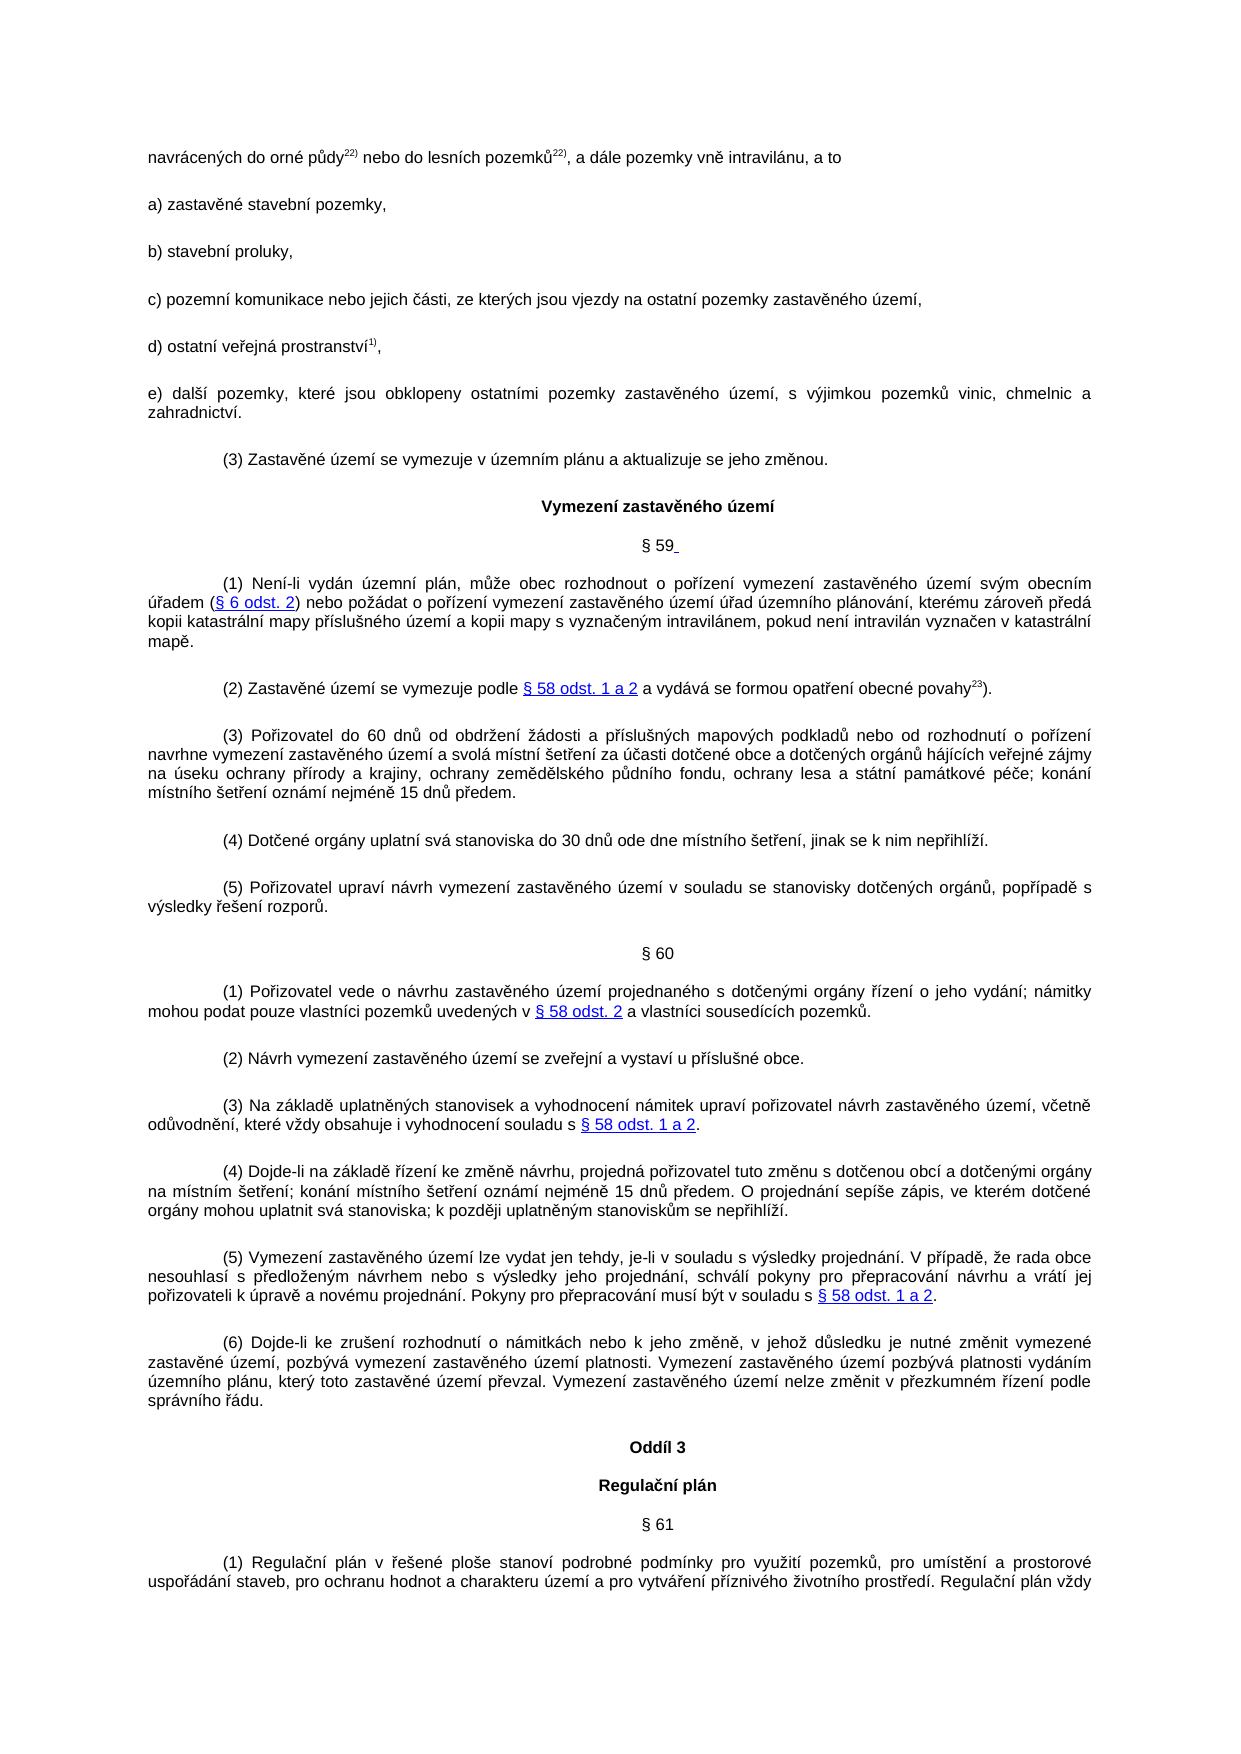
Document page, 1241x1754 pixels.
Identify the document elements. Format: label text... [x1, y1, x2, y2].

text (4) Dotčené orgány uplatní svá stanoviska do 30 dnů ode dne místního šetření, jinak se k nim nepřihlíží. [148, 830, 1092, 849]
text Regulační plán [148, 1476, 1092, 1495]
text b) stavební proluky, [148, 242, 1092, 261]
text d) ostatní veřejná prostranství1), [148, 336, 1092, 356]
text (1) Není-li vydán územní plán, může obec rozhodnout o pořízení vymezení zastavěného území svým obecním úřadem (§ 6 odst. 2) nebo požádat o pořízení vymezení zastavěného území úřad územního plánování, kterému zároveň předá kopii katastrální mapy příslušného území a kopii mapy s vyznačeným intravilánem, pokud není intravilán vyznačen v katastrální mapě. [148, 574, 1092, 651]
text (5) Vymezení zastavěného území lze vydat jen tehdy, je-li v souladu s výsledky projednání. V případě, že rada obce nesouhlasí s předloženým návrhem nebo s výsledky jeho projednání, schválí pokyny pro přepracování návrhu a vrátí jej pořizovateli k úpravě a novému projednání. Pokyny pro přepracování musí být v souladu s § 58 odst. 1 a 2. [148, 1248, 1092, 1305]
text § 61 [148, 1514, 1092, 1534]
text c) pozemní komunikace nebo jejich části, ze kterých jsou vjezdy na ostatní pozemky zastavěného území, [148, 289, 1092, 308]
text (3) Pořizovatel do 60 dnů od obdržení žádosti a příslušných mapových podkladů nebo od rozhodnutí o pořízení navrhne vymezení zastavěného území a svolá místní šetření za účasti dotčené obce a dotčených orgánů hájících veřejné zájmy na úseku ochrany přírody a krajiny, ochrany zemědělského půdního fondu, ochrany lesa a státní památkové péče; konání místního šetření oznámí nejméně 15 dnů předem. [148, 726, 1092, 802]
text a) zastavěné stavební pozemky, [148, 195, 1092, 214]
text § 59 [148, 536, 1092, 555]
text Vymezení zastavěného území [148, 497, 1092, 516]
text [148, 1553, 1092, 1591]
text Oddíl 3 [148, 1438, 1092, 1457]
text (3) Na základě uplatněných stanovisek a vyhodnocení námitek upraví pořizovatel návrh zastavěného území, včetně odůvodnění, které vždy obsahuje i vyhodnocení souladu s § 58 odst. 1 a 2. [148, 1096, 1092, 1134]
text (6) Dojde-li ke zrušení rozhodnutí o námitkách nebo k jeho změně, v jehož důsledku je nutné změnit vymezené zastavěné území, pozbývá vymezení zastavěného území platnosti. Vymezení zastavěného území pozbývá platnosti vydáním územního plánu, který toto zastavěné území převzal. Vymezení zastavěného území nelze změnit v přezkumném řízení podle správního řádu. [148, 1333, 1092, 1410]
text (1) Pořizovatel vede o návrhu zastavěného území projednaného s dotčenými orgány řízení o jeho vydání; námitky mohou podat pouze vlastníci pozemků uvedených v § 58 odst. 2 a vlastníci sousedících pozemků. [148, 982, 1092, 1021]
text (5) Pořizovatel upraví návrh vymezení zastavěného území v souladu se stanovisky dotčených orgánů, popřípadě s výsledky řešení rozporů. [148, 878, 1092, 916]
text (4) Dojde-li na základě řízení ke změně návrhu, projedná pořizovatel tuto změnu s dotčenou obcí a dotčenými orgány na místním šetření; konání místního šetření oznámí nejméně 15 dnů předem. O projednání sepíše zápis, ve kterém dotčené orgány mohou uplatnit svá stanoviska; k později uplatněným stanoviskům se nepřihlíží. [148, 1162, 1092, 1220]
text e) další pozemky, které jsou obklopeny ostatními pozemky zastavěného území, s výjimkou pozemků vinic, chmelnic a zahradnictví. [148, 384, 1092, 422]
text (2) Zastavěné území se vymezuje podle § 58 odst. 1 a 2 a vydává se formou opatření obecné povahy23). [148, 678, 1092, 698]
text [148, 148, 1092, 167]
text (3) Zastavěné území se vymezuje v územním plánu a aktualizuje se jeho změnou. [148, 450, 1092, 469]
text § 60 [148, 944, 1092, 963]
text (2) Návrh vymezení zastavěného území se zveřejní a vystaví u příslušné obce. [148, 1049, 1092, 1068]
